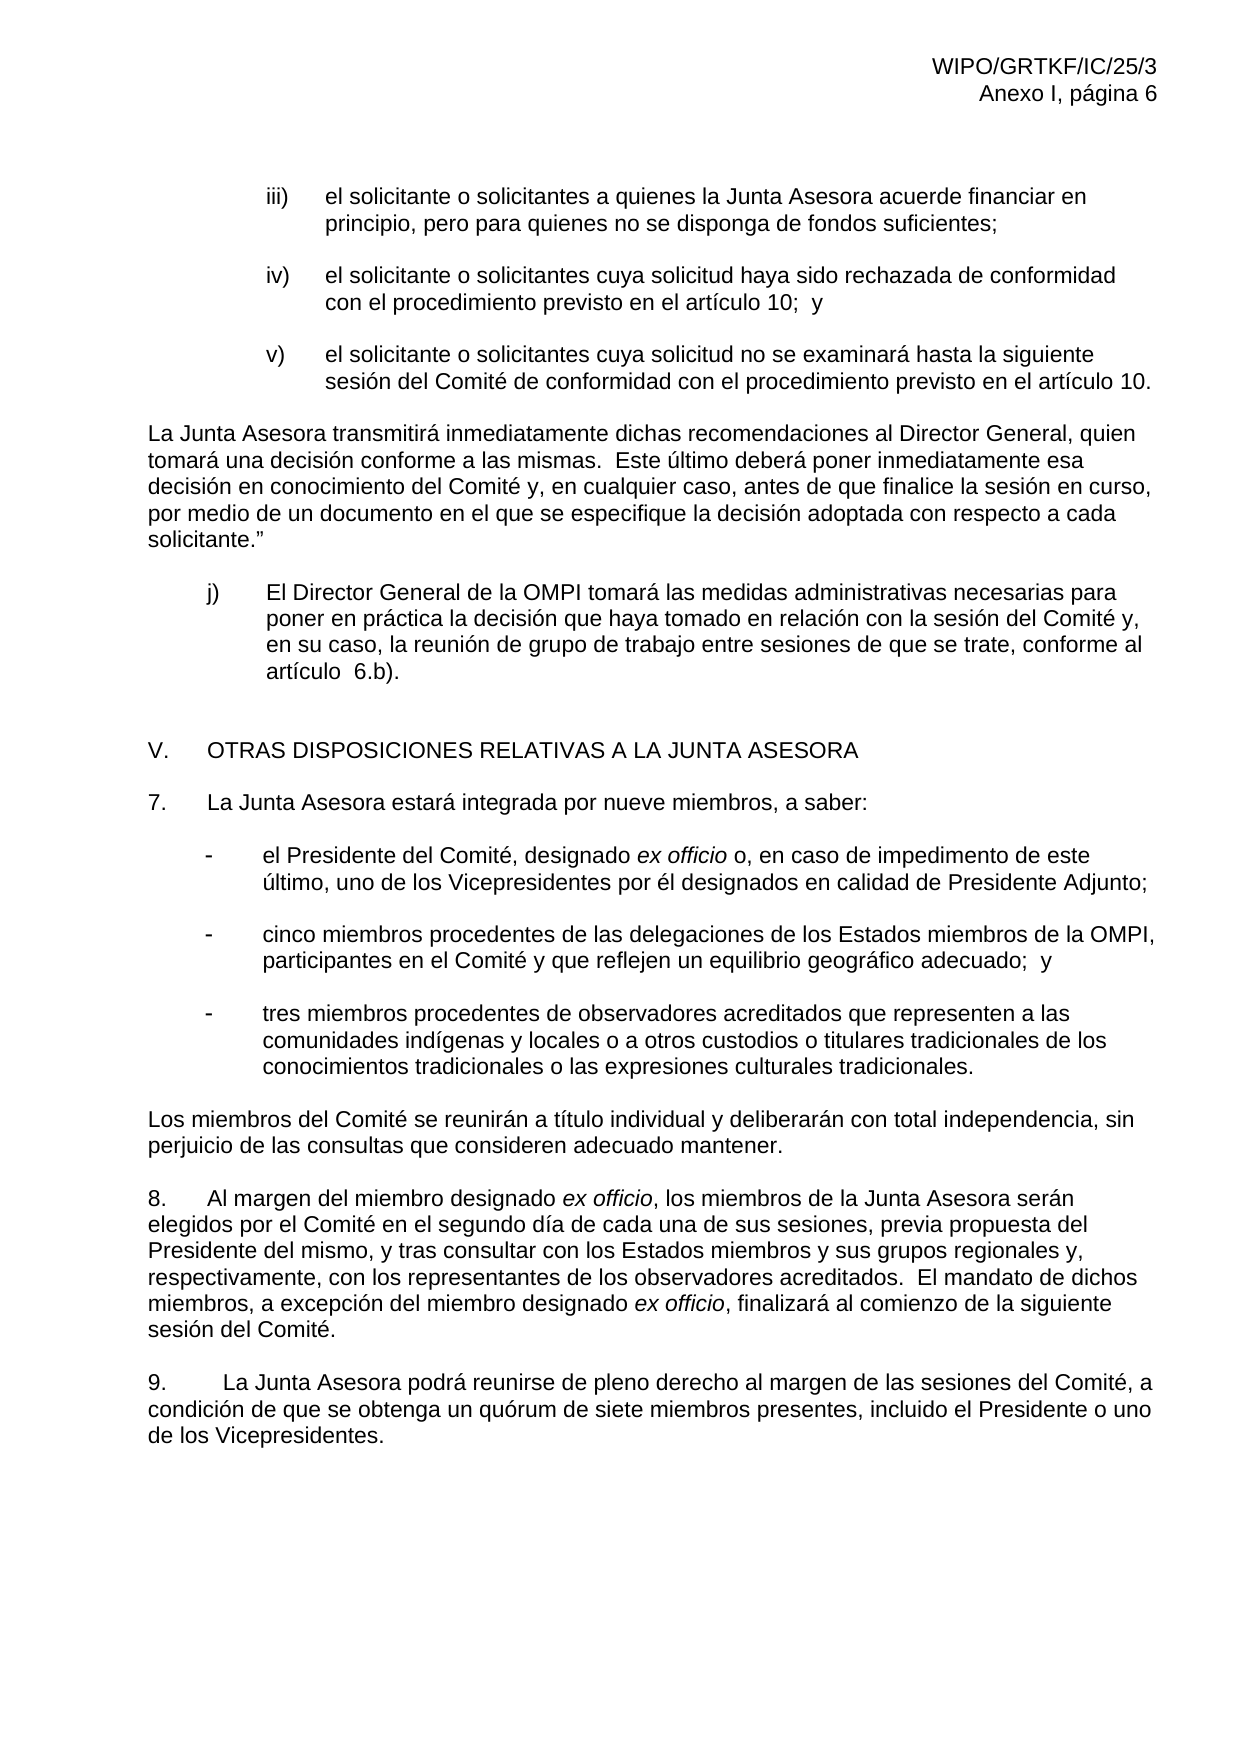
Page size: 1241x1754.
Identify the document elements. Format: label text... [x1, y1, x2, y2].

list el solicitante o solicitantes cuya solicitud haya sido rechazada de conformidad con el procedimiento previsto en el artículo 10; y [266, 262, 1157, 315]
text 7. La Junta Asesora estará integrada por nueve miembros, a saber: [148, 789, 1157, 816]
text Los miembros del Comité se reunirán a título individual y deliberarán con total independencia, sin perjuicio de las consultas que consideren adecuado mantener. [148, 1106, 1157, 1158]
text V. OTRAS DISPOSICIONES RELATIVAS A LA JUNTA ASESORA [148, 737, 1157, 763]
list el Presidente del Comité, designado ex officio o, en caso de impedimento de este último, uno de los Vicepresidentes por él designados en calidad de Presidente Adjunto; [205, 842, 1157, 895]
text 8. Al margen del miembro designado ex officio, los miembros de la Junta Asesora serán elegidos por el Comité en el segundo día de cada una de sus sesiones, previa propuesta del Presidente del mismo, y tras consultar con los Estados miembros y sus grupos regionales y, respectivamente, con los representantes de los observadores acreditados. El mandato de dichos miembros, a excepción del miembro designado ex officio, finalizará al comienzo de la siguiente sesión del Comité. [148, 1185, 1157, 1343]
text 9. La Junta Asesora podrá reunirse de pleno derecho al margen de las sesiones del Comité, a condición de que se obtenga un quórum de siete miembros presentes, incluido el Presidente o uno de los Vicepresidentes. [148, 1369, 1157, 1448]
list El Director General de la OMPI tomará las medidas administrativas necesarias para poner en práctica la decisión que haya tomado en relación con la sesión del Comité y, en su caso, la reunión de grupo de trabajo entre sesiones de que se trate, conforme al artículo 6.b). [207, 578, 1157, 684]
text La Junta Asesora transmitirá inmediatamente dichas recomendaciones al Director General, quien tomará una decisión conforme a las mismas. Este último deberá poner inmediatamente esa decisión en conocimiento del Comité y, en cualquier caso, antes de que finalice la sesión en curso, por medio de un documento en el que se especifique la decisión adoptada con respecto a cada solicitante.” [148, 420, 1157, 552]
list cinco miembros procedentes de las delegaciones de los Estados miembros de la OMPI, participantes en el Comité y que reflejen un equilibrio geográfico adecuado; y [205, 921, 1157, 974]
list el solicitante o solicitantes cuya solicitud no se examinará hasta la siguiente sesión del Comité de conformidad con el procedimiento previsto en el artículo 10. [266, 341, 1157, 394]
list el solicitante o solicitantes a quienes la Junta Asesora acuerde financiar en principio, pero para quienes no se disponga de fondos suficientes; [266, 183, 1157, 236]
list tres miembros procedentes de observadores acreditados que representen a las comunidades indígenas y locales o a otros custodios o titulares tradicionales de los conocimientos tradicionales o las expresiones culturales tradicionales. [205, 1000, 1157, 1079]
